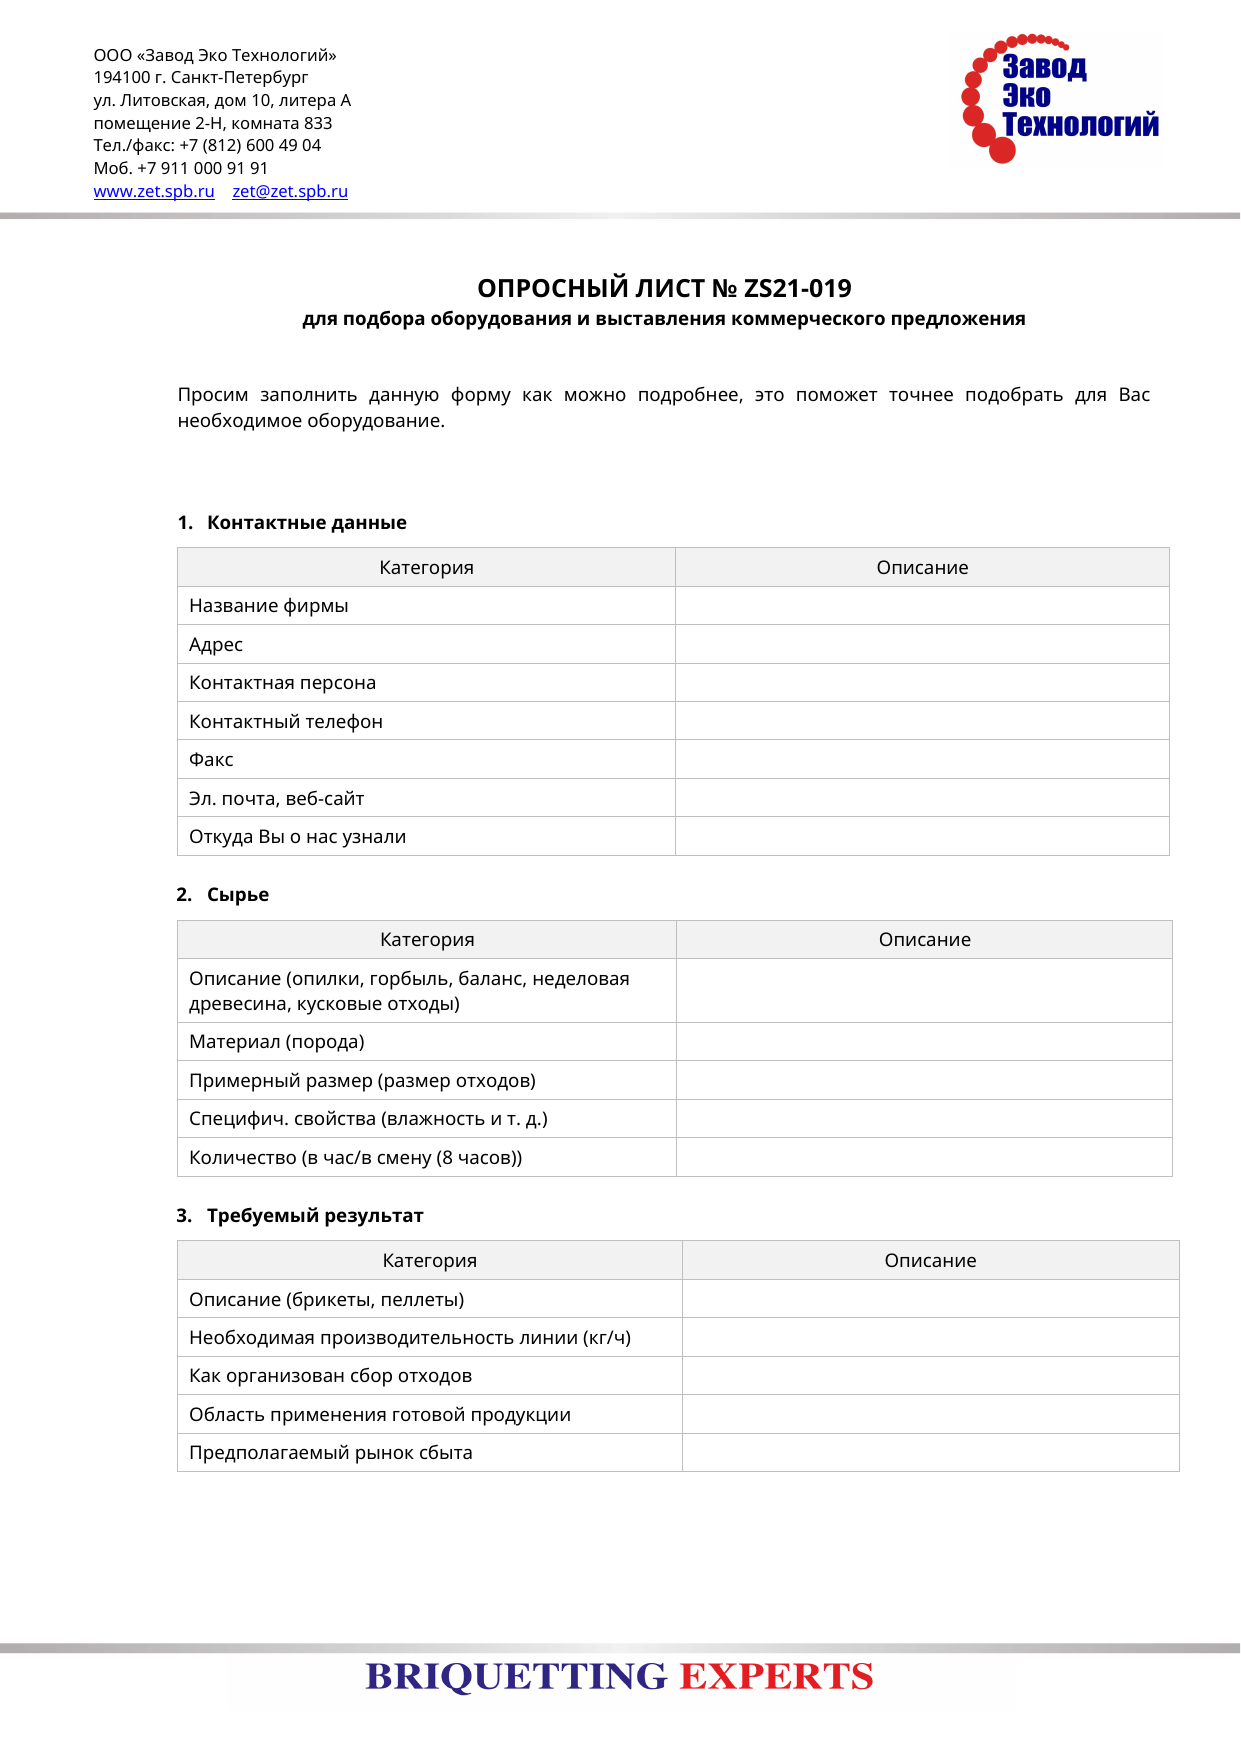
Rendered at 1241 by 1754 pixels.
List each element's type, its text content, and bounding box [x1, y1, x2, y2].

table_cell [677, 1023, 1172, 1060]
table_cell Описание (брикеты, пеллеты) [178, 1280, 682, 1317]
table_cell Контактный телефон [178, 702, 675, 739]
table_cell Откуда Вы о нас узнали [178, 817, 675, 855]
picture [0, 1643, 1241, 1711]
table_header Категория [178, 921, 676, 958]
table_cell [677, 1138, 1172, 1176]
picture [0, 212, 1241, 221]
table_cell Необходимая производительность линии (кг/ч) [178, 1318, 682, 1356]
table_cell Эл. почта, веб-сайт [178, 779, 675, 816]
table_cell [677, 959, 1172, 1022]
text ОПРОСНЫЙ ЛИСТ № ZS21-019 [177, 271, 1152, 305]
text Просим заполнить данную форму как можно подробнее, это поможет точнее подобрать для Вас необходимое оборудование. [177, 381, 1152, 432]
table_cell [676, 779, 1169, 816]
table_cell Факс [178, 740, 675, 778]
table_header Описание [683, 1241, 1179, 1279]
list Контактные данные [177, 509, 1152, 534]
table_cell [676, 625, 1169, 662]
picture [948, 30, 1166, 169]
table_cell Примерный размер (размер отходов) [178, 1061, 676, 1099]
table_cell Количество (в час/в смену (8 часов)) [178, 1138, 676, 1176]
table_cell [676, 740, 1169, 778]
table_cell [683, 1395, 1179, 1433]
table_cell Материал (порода) [178, 1023, 676, 1060]
table_header Категория [178, 1241, 682, 1279]
table_cell [676, 664, 1169, 701]
table_cell [676, 702, 1169, 739]
table_cell Специфич. свойства (влажность и т. д.) [178, 1100, 676, 1137]
table_cell Контактная персона [178, 664, 675, 701]
table_header Категория [178, 548, 675, 586]
list Требуемый результат [176, 1202, 1152, 1228]
list Сырье [176, 881, 1152, 907]
table_cell [677, 1100, 1172, 1137]
table_cell Название фирмы [178, 587, 675, 624]
text для подбора оборудования и выставления коммерческого предложения [177, 305, 1152, 330]
table_header Описание [677, 921, 1172, 958]
table_header Описание [676, 548, 1169, 586]
table_cell [677, 1061, 1172, 1099]
table_cell Предполагаемый рынок сбыта [178, 1434, 682, 1471]
table_cell Как организован сбор отходов [178, 1357, 682, 1394]
table_cell [683, 1318, 1179, 1356]
table_cell [676, 817, 1169, 855]
table_cell [683, 1280, 1179, 1317]
table_cell [676, 587, 1169, 624]
table_cell Адрес [178, 625, 675, 662]
table_cell [683, 1357, 1179, 1394]
table_cell Описание (опилки, горбыль, баланс, неделовая древесина, кусковые отходы) [178, 959, 676, 1022]
table_cell [683, 1434, 1179, 1471]
table_cell Область применения готовой продукции [178, 1395, 682, 1433]
